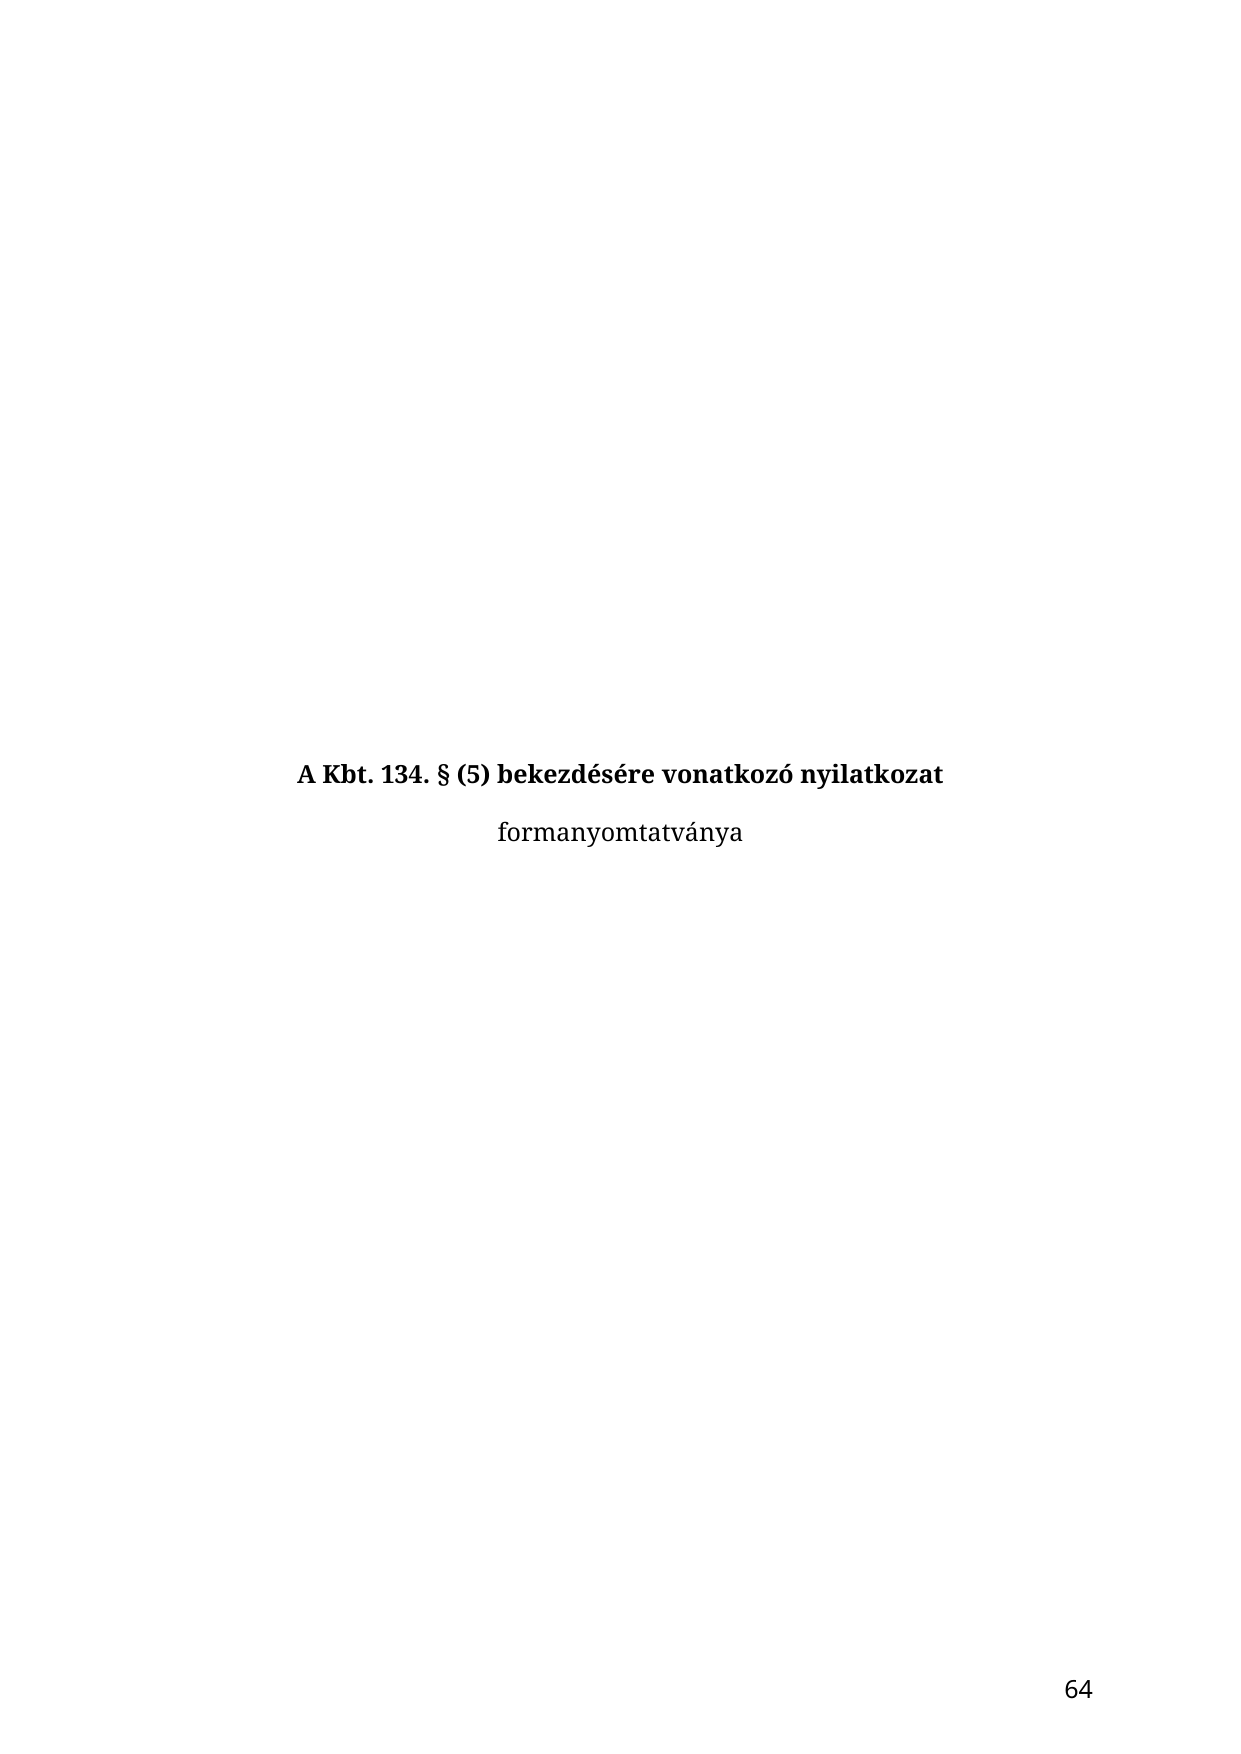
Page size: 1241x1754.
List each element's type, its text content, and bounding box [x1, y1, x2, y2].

text formanyomtatványa [148, 818, 1093, 847]
subtitle A Kbt. 134. § (5) bekezdésére vonatkozó nyilatkozat [148, 760, 1093, 789]
